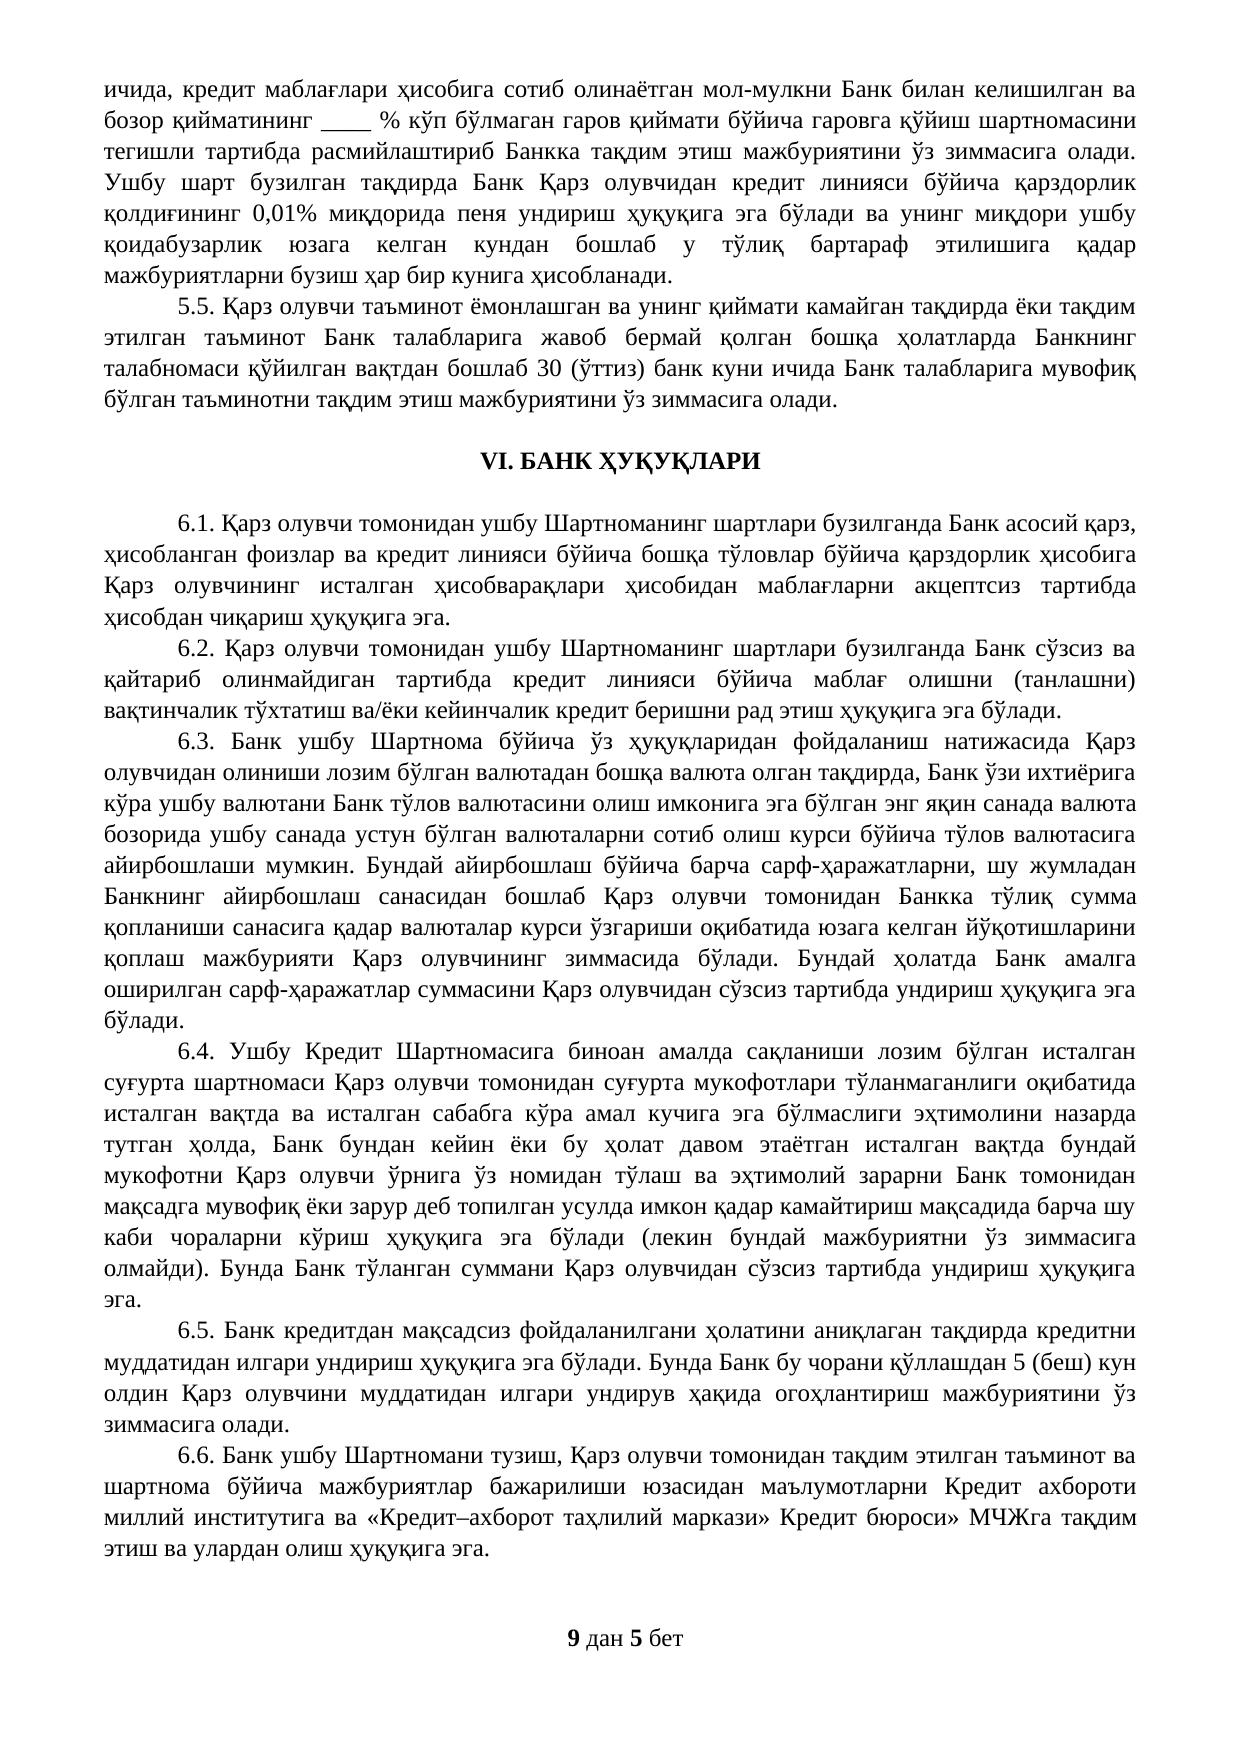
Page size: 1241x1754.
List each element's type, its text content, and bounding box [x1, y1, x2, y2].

text 6.4. Ушбу Кредит Шартномасига биноан амалда сақланиши лозим бўлган исталган суғурта шартномаси Қарз олувчи томонидан суғурта мукофотлари тўланмаганлиги оқибатида исталган вақтда ва исталган сабабга кўра амал кучига эга бўлмаслиги эҳтимолини назарда тутган ҳолда, Банк бундан кейин ёки бу ҳолат давом этаётган исталган вақтда бундай мукофотни Қарз олувчи ўрнига ўз номидан тўлаш ва эҳтимолий зарарни Банк томонидан мақсадга мувофиқ ёки зарур деб топилган усулда имкон қадар камайтириш мақсадида барча шу каби чораларни кўриш ҳуқуқига эга бўлади (лекин бундай мажбуриятни ўз зиммасига олмайди). Бунда Банк тўланган суммани Қарз олувчидан сўзсиз тартибда ундириш ҳуқуқига эга. [103, 1036, 1137, 1313]
text 6.2. Қарз олувчи томонидан ушбу Шартноманинг шартлари бузилганда Банк сўзсиз ва қайтариб олинмайдиган тартибда кредит линияси бўйича маблағ олишни (танлашни) вақтинчалик тўхтатиш ва/ёки кейинчалик кредит беришни рад этиш ҳуқуқига эга бўлади. [103, 633, 1137, 723]
text 6.6. Банк ушбу Шартномани тузиш, Қарз олувчи томонидан тақдим этилган таъминот ва шартнома бўйича мажбуриятлар бажарилиши юзасидан маълумотларни Кредит ахбороти миллий институтига ва «Кредит–ахборот таҳлилий маркази» Кредит бюроси» МЧЖга тақдим этиш ва улардан олиш ҳуқуқига эга. [103, 1440, 1137, 1562]
text 6.1. Қарз олувчи томонидан ушбу Шартноманинг шартлари бузилганда Банк асосий қарз, ҳисобланган фоизлар ва кредит линияси бўйича бошқа тўловлар бўйича қарздорлик ҳисобига Қарз олувчининг исталган ҳисобварақлари ҳисобидан маблағларни акцептсиз тартибда ҳисобдан чиқариш ҳуқуқига эга. [103, 508, 1137, 630]
text 6.3. Банк ушбу Шартнома бўйича ўз ҳуқуқларидан фойдаланиш натижасида Қарз олувчидан олиниши лозим бўлган валютадан бошқа валюта олган тақдирда, Банк ўзи ихтиёрига кўра ушбу валютани Банк тўлов валютасини олиш имконига эга бўлган энг яқин санада валюта бозорида ушбу санада устун бўлган валюталарни сотиб олиш курси бўйича тўлов валютасига айирбошлаши мумкин. Бундай айирбошлаш бўйича барча сарф-ҳаражатларни, шу жумладан Банкнинг айирбошлаш санасидан бошлаб Қарз олувчи томонидан Банкка тўлиқ сумма қопланиши санасига қадар валюталар курси ўзгариши оқибатида юзага келган йўқотишларини қоплаш мажбурияти Қарз олувчининг зиммасида бўлади. Бундай ҳолатда Банк амалга оширилган сарф-ҳаражатлар суммасини Қарз олувчидан сўзсиз тартибда ундириш ҳуқуқига эга бўлади. [103, 726, 1137, 1034]
text 6.5. Банк кредитдан мақсадсиз фойдаланилгани ҳолатини аниқлаган тақдирда кредитни муддатидан илгари ундириш ҳуқуқига эга бўлади. Бунда Банк бу чорани қўллашдан 5 (беш) кун олдин Қарз олувчини муддатидан илгари ундирув ҳақида огоҳлантириш мажбуриятини ўз зиммасига олади. [103, 1316, 1137, 1437]
text 5.5. Қарз олувчи таъминот ёмонлашган ва унинг қиймати камайган тақдирда ёки тақдим этилган таъминот Банк талабларига жавоб бермай қолган бошқа ҳолатларда Банкнинг талабномаси қўйилган вақтдан бошлаб 30 (ўттиз) банк куни ичида Банк талабларига мувофиқ бўлган таъминотни тақдим этиш мажбуриятини ўз зиммасига олади. [103, 291, 1137, 413]
text VI. БАНК ҲУҚУҚЛАРИ [103, 446, 1137, 475]
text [103, 74, 1137, 289]
